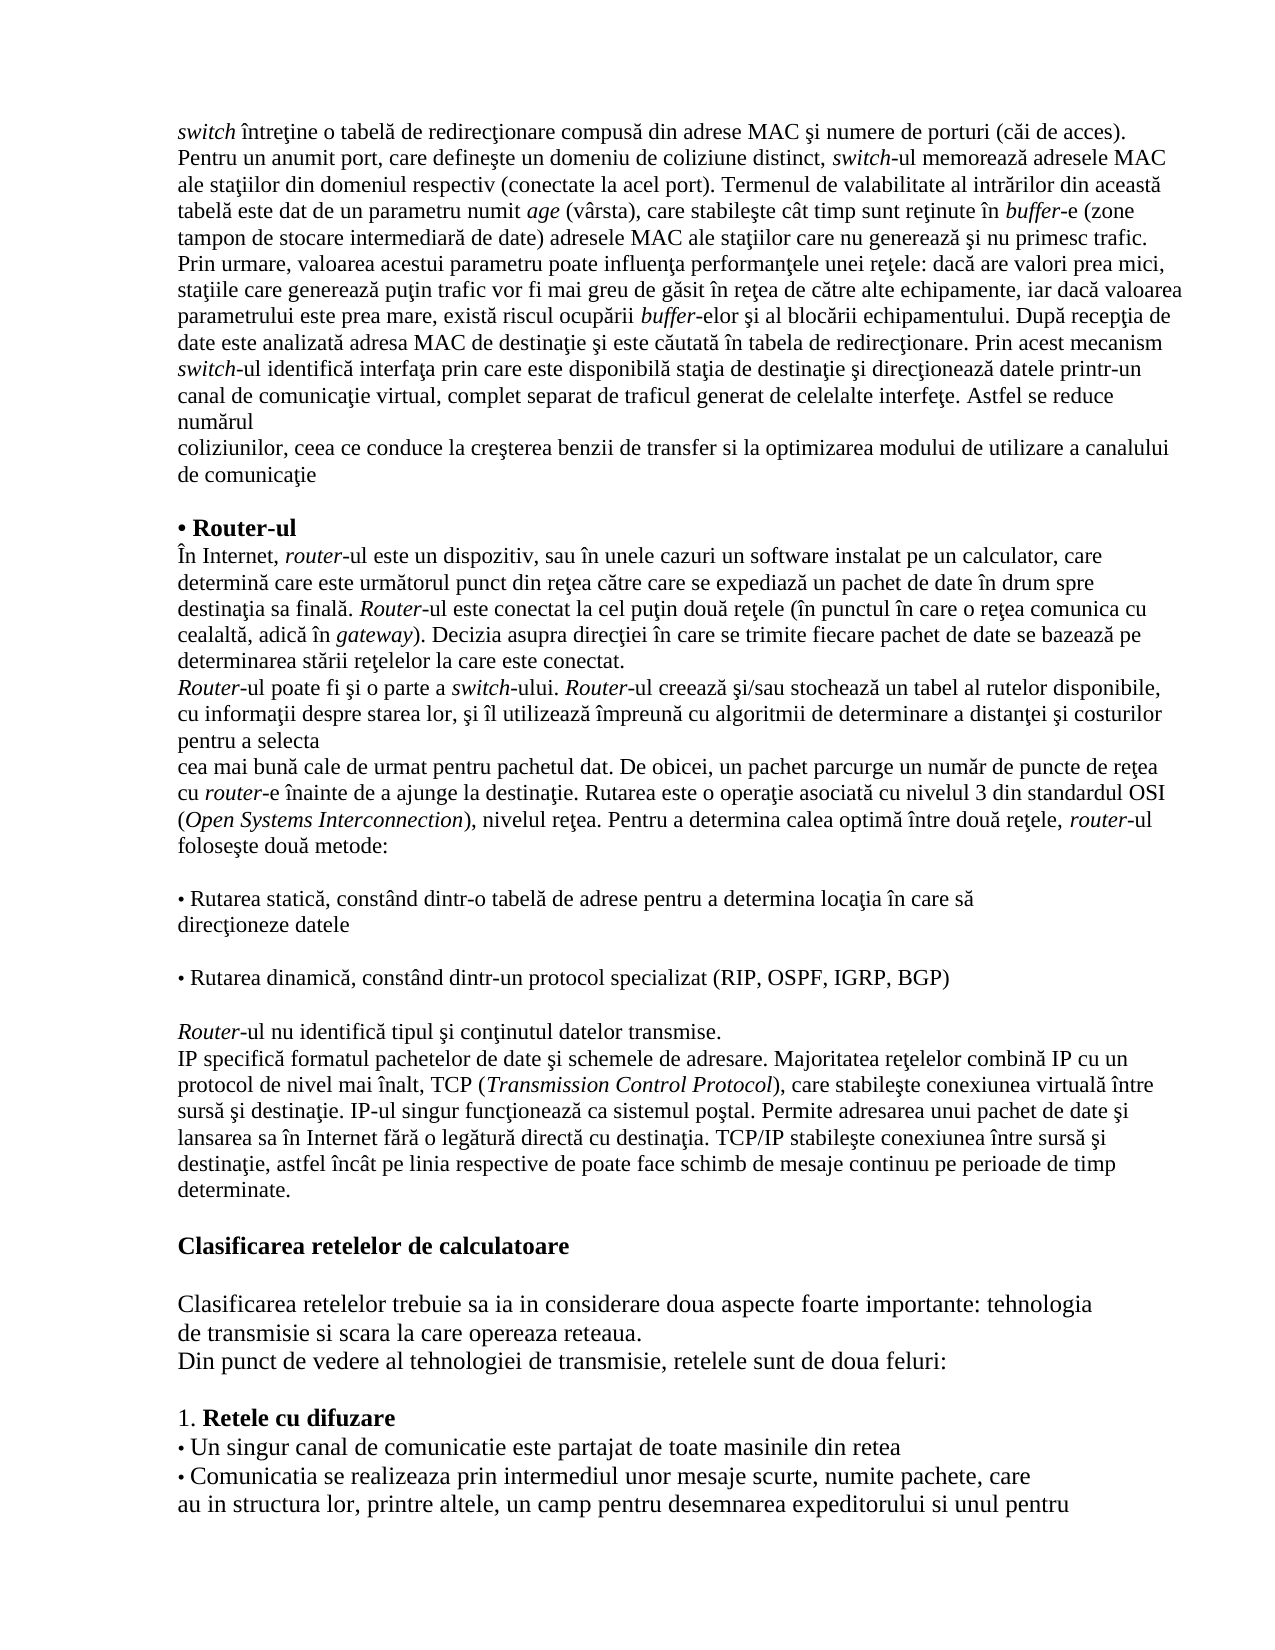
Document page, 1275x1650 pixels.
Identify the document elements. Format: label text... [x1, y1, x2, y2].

text Clasificarea retelelor trebuie sa ia in considerare doua aspecte foarte importante: tehnologia de transmisie si scara la care opereaza reteaua. Din punct de vedere al tehnologiei de transmisie, retelele sunt de doua feluri: [177, 1289, 1186, 1403]
text Router-ul nu identifică tipul şi conţinutul datelor transmise. IP specifică formatul pachetelor de date şi schemele de adresare. Majoritatea reţelelor combină IP cu un protocol de nivel mai înalt, TCP (Transmission Control Protocol), care stabileşte conexiunea virtuală între sursă şi destinaţie. IP-ul singur funcţionează ca sistemul poştal. Permite adresarea unui pachet de date şi lansarea sa în Internet fără o legătură directă cu destinaţia. TCP/IP stabileşte conexiunea între sursă şi destinaţie, astfel încât pe linia respective de poate face schimb de mesaje continuu pe perioade de timp determinate. [177, 1018, 1186, 1203]
text • Router-ul În Internet, router-ul este un dispozitiv, sau în unele cazuri un software instalat pe un calculator, care determină care este următorul punct din reţea către care se expediază un pachet de date în drum spre destinaţia sa finală. Router-ul este conectat la cel puţin două reţele (în punctul în care o reţea comunica cu cealaltă, adică în gateway). Decizia asupra direcţiei în care se trimite fiecare pachet de date se bazează pe determinarea stării reţelelor la care este conectat. Router-ul poate fi şi o parte a switch-ului. Router-ul creează şi/sau stochează un tabel al rutelor disponibile, cu informaţii despre starea lor, şi îl utilizează împreună cu algoritmii de determinare a distanţei şi costurilor pentru a selecta cea mai bună cale de urmat pentru pachetul dat. De obicei, un pachet parcurge un număr de puncte de reţea cu router-e înainte de a ajunge la destinaţie. Rutarea este o operaţie asociată cu nivelul 3 din standardul OSI (Open Systems Interconnection), nivelul reţea. Pentru a determina calea optimă între două reţele, router-ul foloseşte două metode: [177, 487, 1186, 858]
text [177, 118, 1186, 487]
text • Rutarea dinamică, constând dintr-un protocol specializat (RIP, OSPF, IGRP, BGP) [177, 937, 1186, 1018]
text • Rutarea statică, constând dintr-o tabelă de adrese pentru a determina locaţia în care să direcţioneze datele [177, 858, 1186, 937]
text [177, 1403, 1186, 1518]
text Clasificarea retelelor de calculatoare [177, 1231, 1186, 1260]
